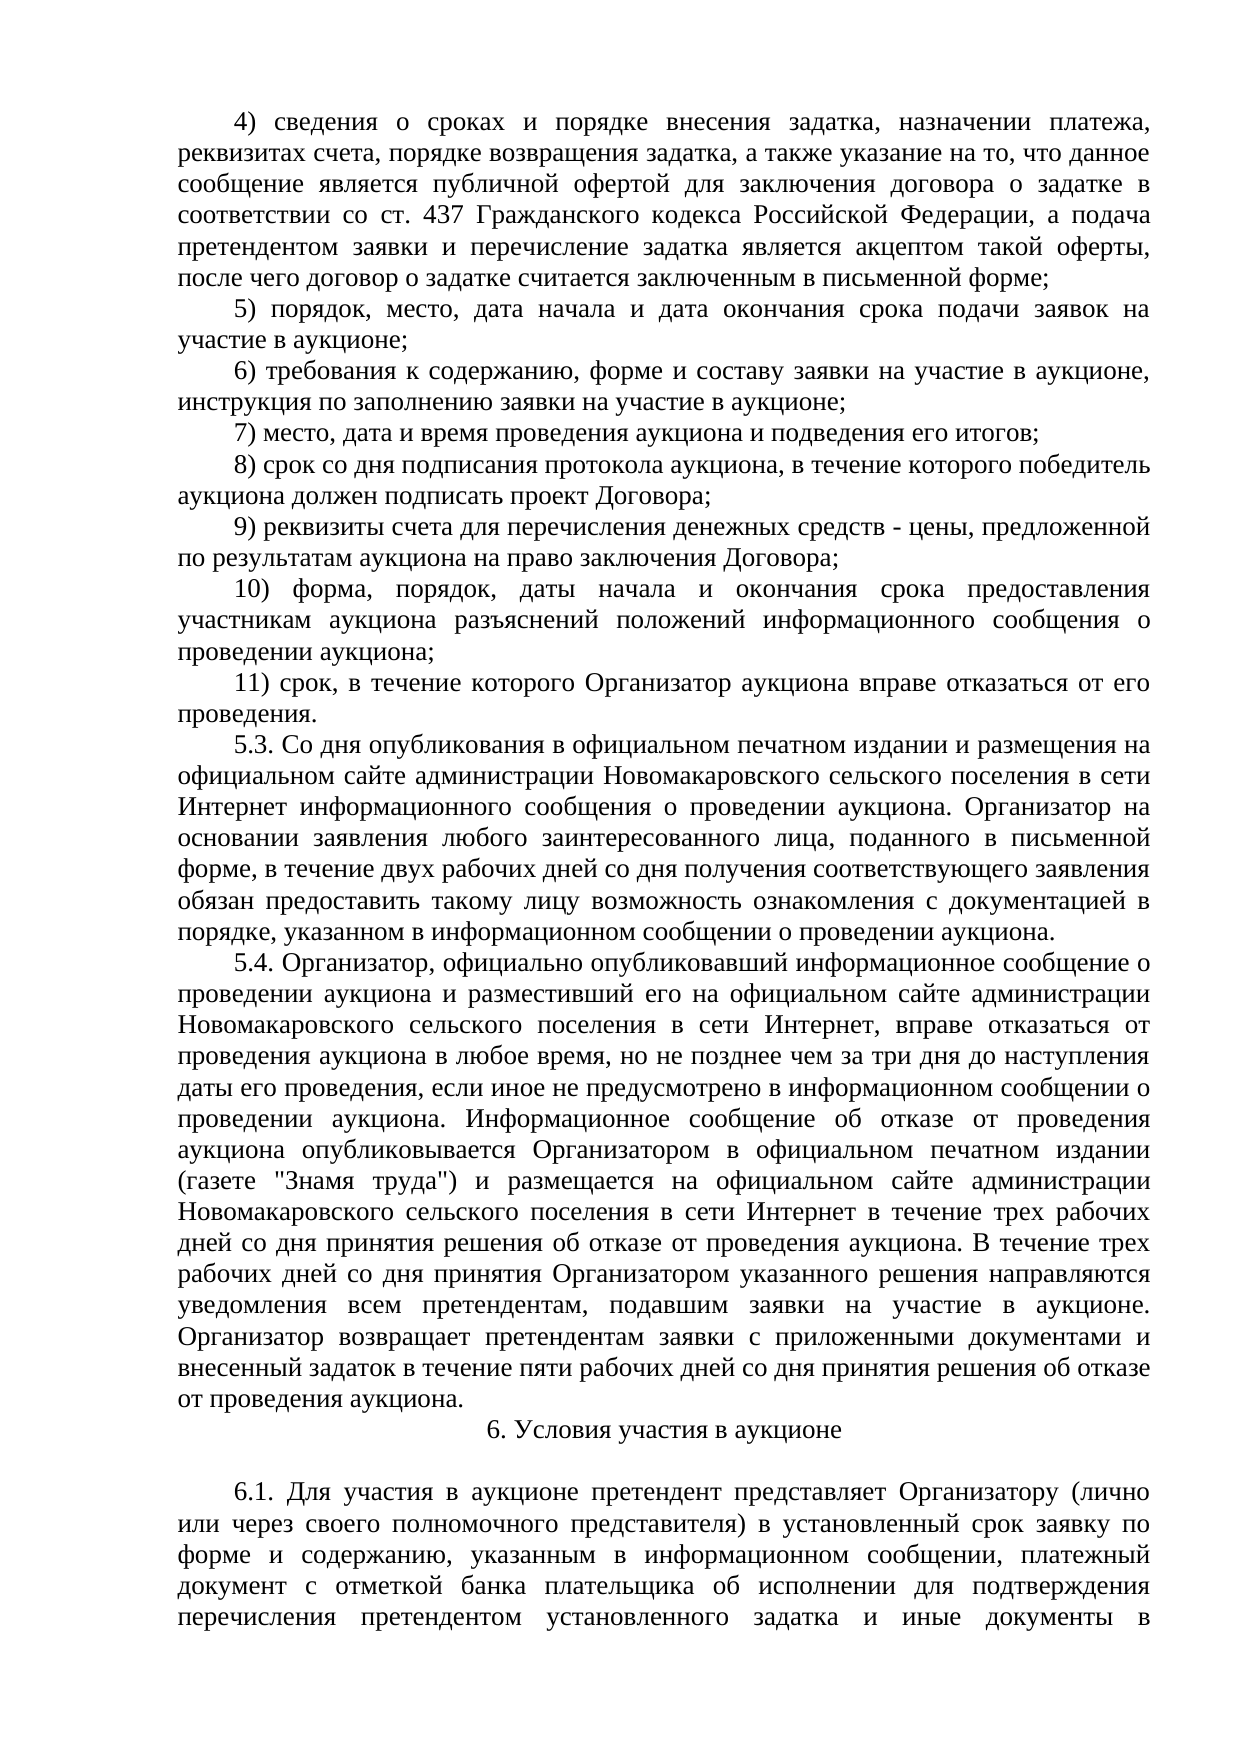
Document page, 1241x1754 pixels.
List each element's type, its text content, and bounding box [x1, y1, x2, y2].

text 8) срок со дня подписания протокола аукциона, в течение которого победитель аукциона должен подписать проект Договора; [177, 448, 1152, 510]
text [177, 1476, 1152, 1631]
text 11) срок, в течение которого Организатор аукциона вправе отказаться от его проведения. [177, 666, 1152, 728]
text 10) форма, порядок, даты начала и окончания срока предоставления участникам аукциона разъяснений положений информационного сообщения о проведении аукциона; [177, 572, 1152, 666]
text 5.3. Со дня опубликования в официальном печатном издании и размещения на официальном сайте администрации Новомакаровского сельского поселения в сети Интернет информационного сообщения о проведении аукциона. Организатор на основании заявления любого заинтересованного лица, поданного в письменной форме, в течение двух рабочих дней со дня получения соответствующего заявления обязан предоставить такому лицу возможность ознакомления с документацией в порядке, указанном в информационном сообщении о проведении аукциона. [177, 728, 1152, 946]
text 5) порядок, место, дата начала и дата окончания срока подачи заявок на участие в аукционе; [177, 292, 1152, 354]
text 6. Условия участия в аукционе [177, 1413, 1152, 1444]
text 6) требования к содержанию, форме и составу заявки на участие в аукционе, инструкция по заполнению заявки на участие в аукционе; [177, 354, 1152, 417]
text 4) сведения о сроках и порядке внесения задатка, назначении платежа, реквизитах счета, порядке возвращения задатка, а также указание на то, что данное сообщение является публичной офертой для заключения договора о задатке в соответствии со ст. 437 Гражданского кодекса Российской Федерации, а подача претендентом заявки и перечисление задатка является акцептом такой оферты, после чего договор о задатке считается заключенным в письменной форме; [177, 105, 1152, 292]
text 9) реквизиты счета для перечисления денежных средств - цены, предложенной по результатам аукциона на право заключения Договора; [177, 510, 1152, 572]
text 5.4. Организатор, официально опубликовавший информационное сообщение о проведении аукциона и разместивший его на официальном сайте администрации Новомакаровского сельского поселения в сети Интернет, вправе отказаться от проведения аукциона в любое время, но не позднее чем за три дня до наступления даты его проведения, если иное не предусмотрено в информационном сообщении о проведении аукциона. Информационное сообщение об отказе от проведения аукциона опубликовывается Организатором в официальном печатном издании (газете "Знамя труда") и размещается на официальном сайте администрации Новомакаровского сельского поселения в сети Интернет в течение трех рабочих дней со дня принятия решения об отказе от проведения аукциона. В течение трех рабочих дней со дня принятия Организатором указанного решения направляются уведомления всем претендентам, подавшим заявки на участие в аукционе. Организатор возвращает претендентам заявки с приложенными документами и внесенный задаток в течение пяти рабочих дней со дня принятия решения об отказе от проведения аукциона. [177, 946, 1152, 1413]
text 7) место, дата и время проведения аукциона и подведения его итогов; [177, 417, 1152, 448]
